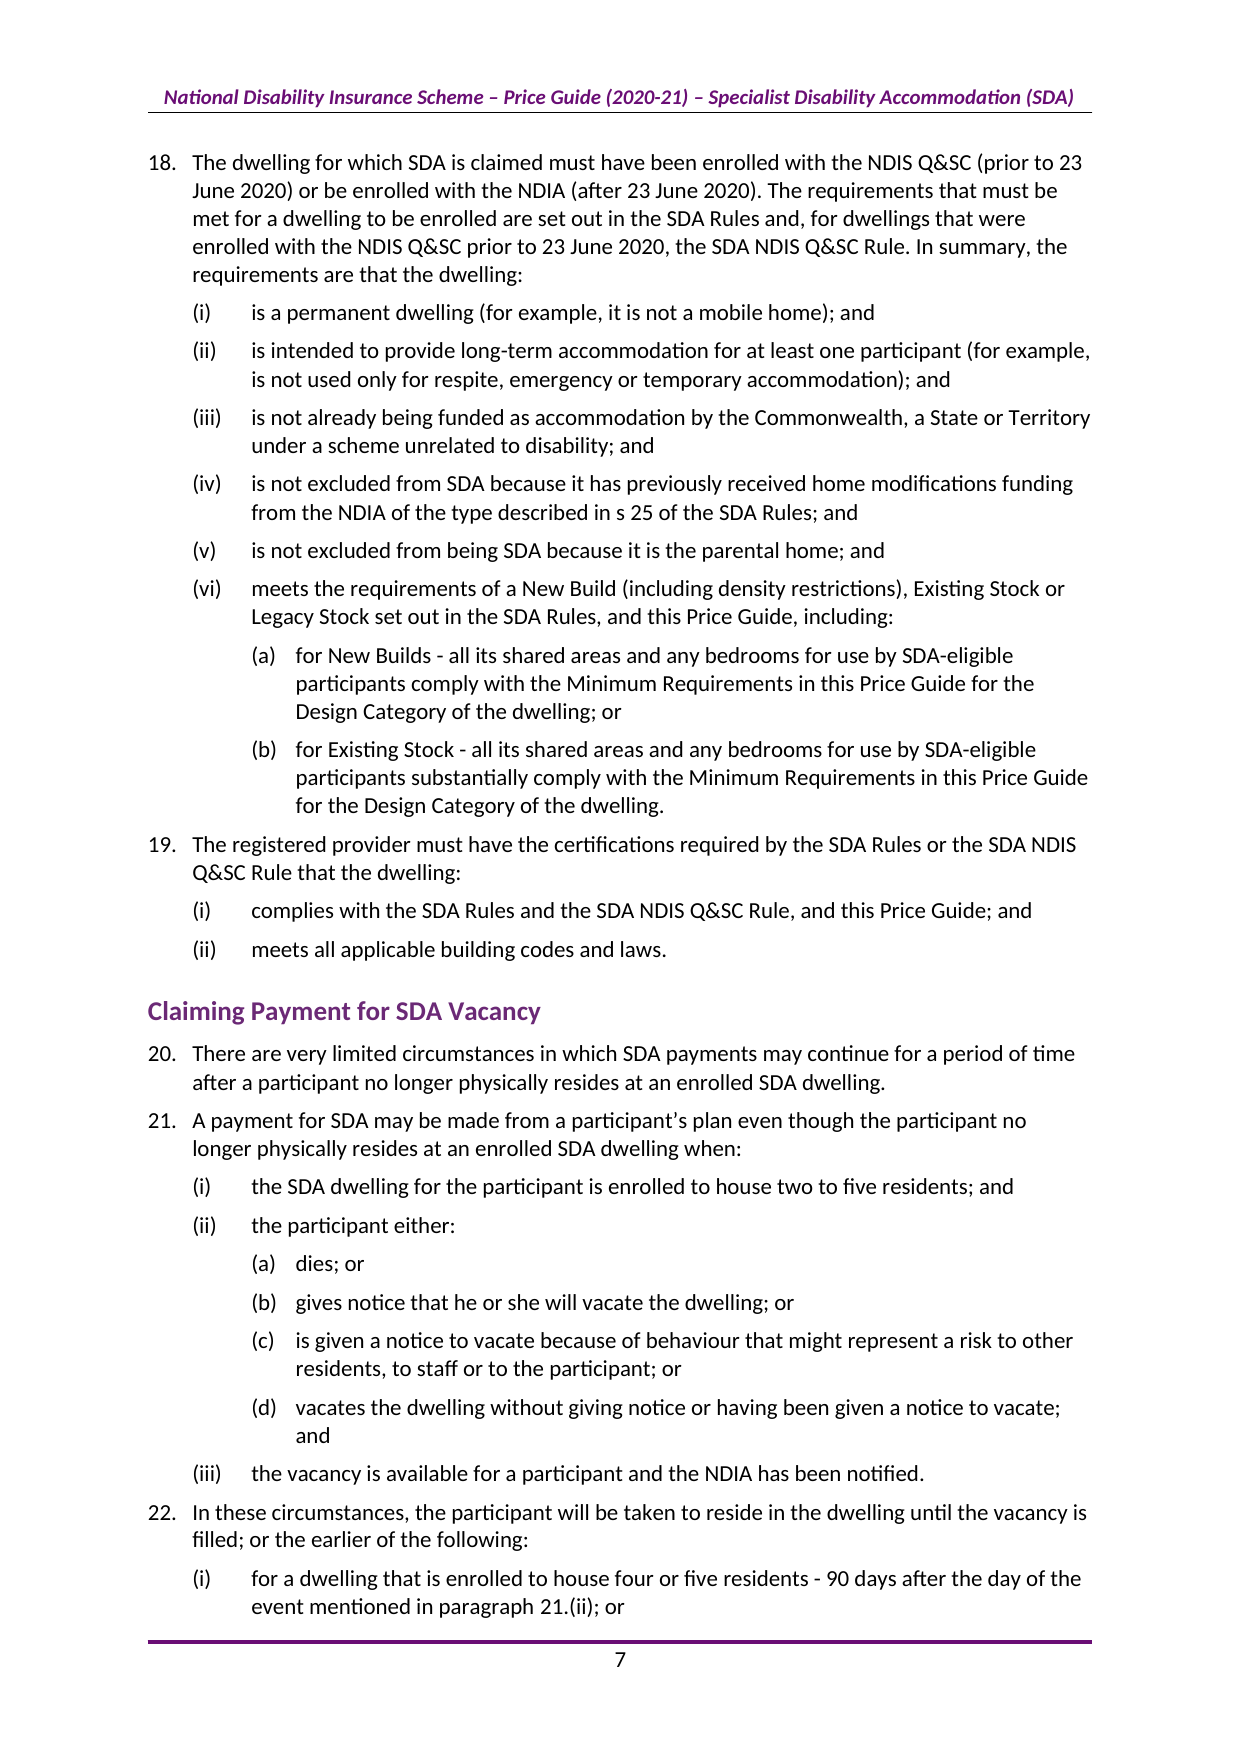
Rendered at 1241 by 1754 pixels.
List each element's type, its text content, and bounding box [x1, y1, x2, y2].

subtitle Claiming Payment for SDA Vacancy [148, 994, 1092, 1027]
list The dwelling for which SDA is claimed must have been enrolled with the NDIS Q&SC (prior to 23 June 2020) or be enrolled with the NDIA (after 23 June 2020). The requirements that must be met for a dwelling to be enrolled are set out in the SDA Rules and, for dwellings that were enrolled with the NDIS Q&SC prior to 23 June 2020, the SDA NDIS Q&SC Rule. In summary, the requirements are that the dwelling: [148, 148, 1092, 288]
list the SDA dwelling for the participant is enrolled to house two to five residents; and [192, 1172, 1092, 1201]
list is a permanent dwelling (for example, it is not a mobile home); and [192, 298, 1092, 326]
list for Existing Stock - all its shared areas and any bedrooms for use by SDA-eligible participants substantially comply with the Minimum Requirements in this Price Guide for the Design Category of the dwelling. [251, 735, 1092, 819]
list A payment for SDA may be made from a participant’s plan even though the participant no longer physically resides at an enrolled SDA dwelling when: [148, 1106, 1092, 1162]
list is not excluded from being SDA because it is the parental home; and [192, 536, 1092, 564]
list meets all applicable building codes and laws. [192, 935, 1092, 963]
list for a dwelling that is enrolled to house four or five residents - 90 days after the day of the event mentioned in paragraph 21(ii); or [192, 1564, 1092, 1620]
list is not already being funded as accommodation by the Commonwealth, a State or Territory under a scheme unrelated to disability; and [192, 403, 1092, 459]
list is not excluded from SDA because it has previously received home modifications funding from the NDIA of the type described in s 25 of the SDA Rules; and [192, 469, 1092, 526]
list the participant either: [192, 1211, 1092, 1239]
list the vacancy is available for a participant and the NDIA has been notified. [192, 1459, 1092, 1487]
list vacates the dwelling without giving notice or having been given a notice to vacate; and [251, 1393, 1092, 1449]
list is given a notice to vacate because of behaviour that might represent a risk to other residents, to staff or to the participant; or [251, 1326, 1092, 1382]
list There are very limited circumstances in which SDA payments may continue for a period of time after a participant no longer physically resides at an enrolled SDA dwelling. [148, 1039, 1092, 1096]
list meets the requirements of a New Build (including density restrictions), Existing Stock or Legacy Stock set out in the SDA Rules, and this Price Guide, including: [192, 574, 1092, 631]
list In these circumstances, the participant will be taken to reside in the dwelling until the vacancy is filled; or the earlier of the following: [148, 1498, 1092, 1554]
list dies; or [251, 1249, 1092, 1277]
list The registered provider must have the certifications required by the SDA Rules or the SDA NDIS Q&SC Rule that the dwelling: [148, 830, 1092, 886]
list for New Builds - all its shared areas and any bedrooms for use by SDA-eligible participants comply with the Minimum Requirements in this Price Guide for the Design Category of the dwelling; or [251, 641, 1092, 725]
list is intended to provide long-term accommodation for at least one participant (for example, is not used only for respite, emergency or temporary accommodation); and [192, 337, 1092, 393]
list complies with the SDA Rules and the SDA NDIS Q&SC Rule, and this Price Guide; and [192, 896, 1092, 924]
list gives notice that he or she will vacate the dwelling; or [251, 1288, 1092, 1316]
